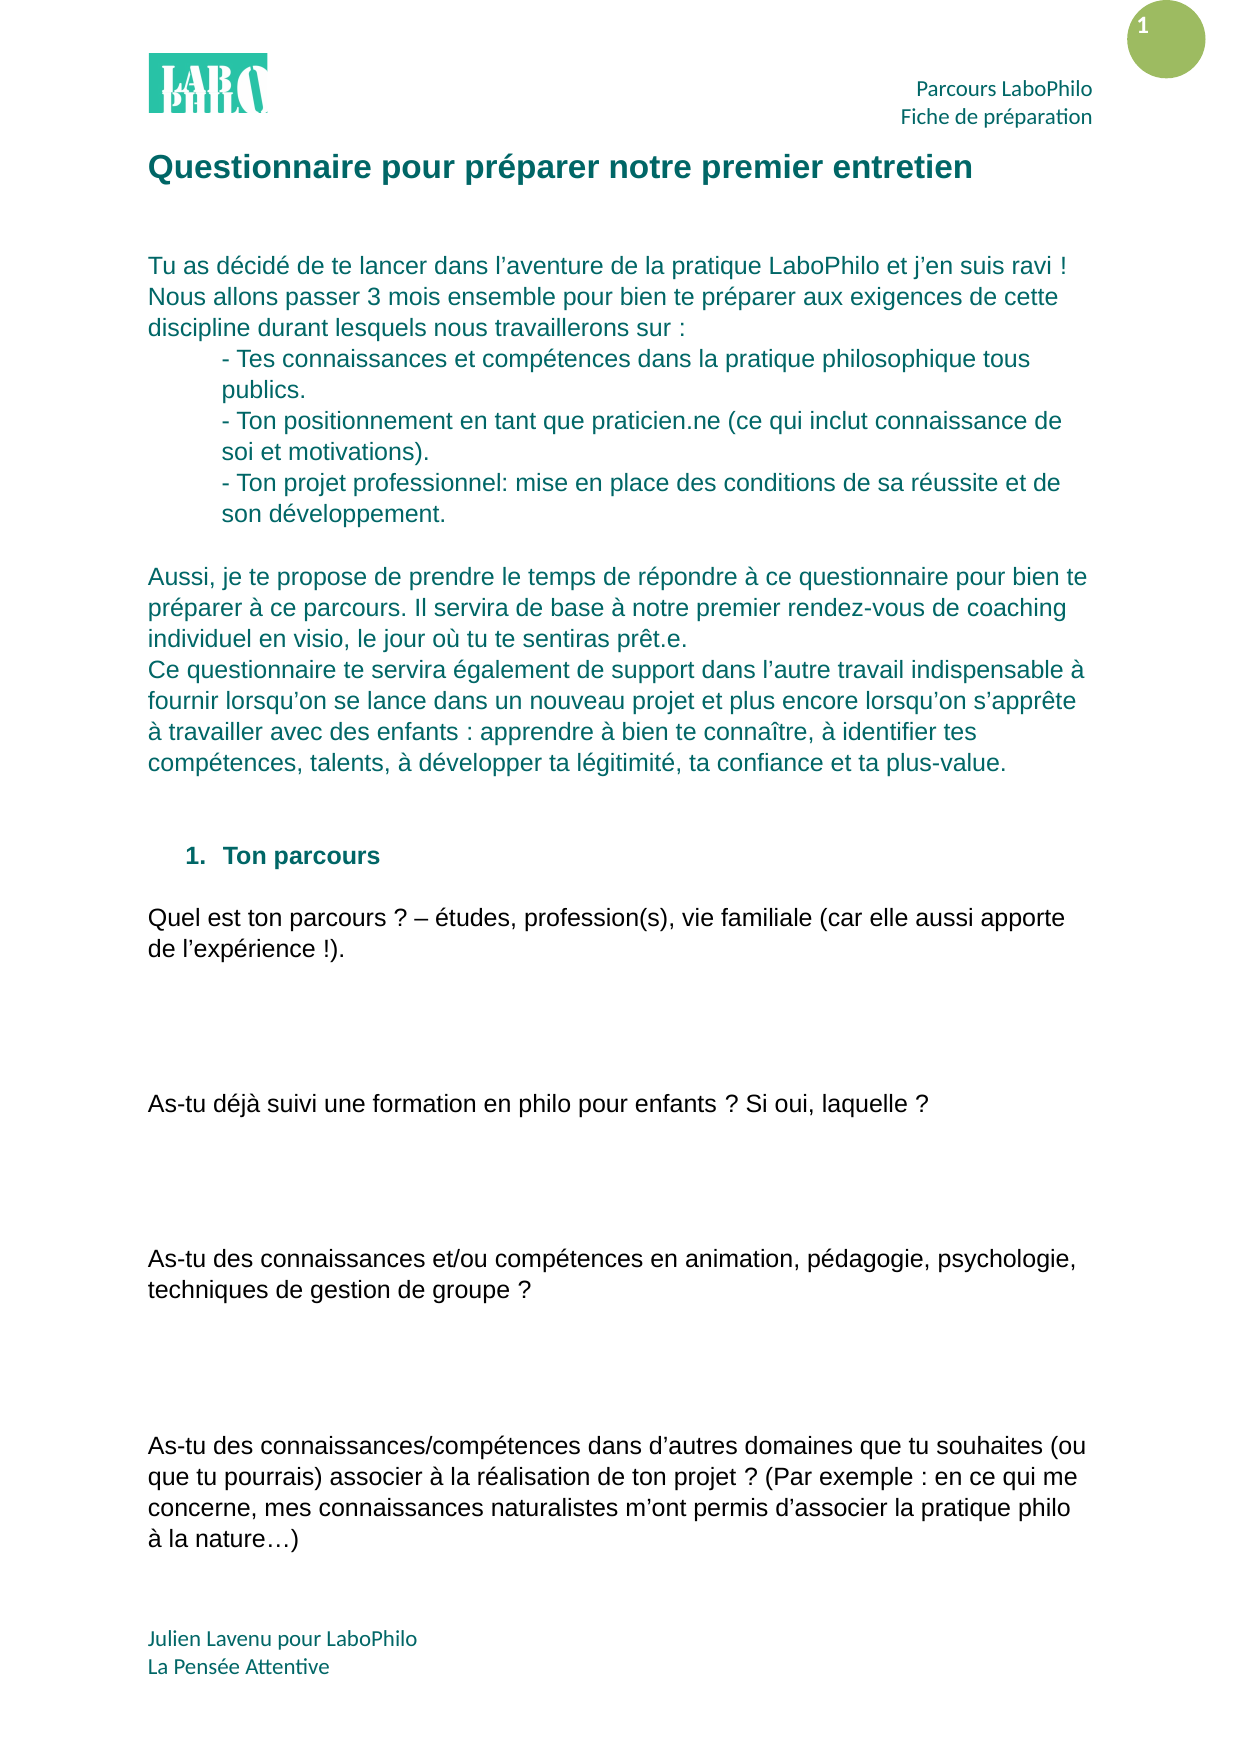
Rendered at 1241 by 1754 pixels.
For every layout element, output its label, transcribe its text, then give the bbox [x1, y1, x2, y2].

text Tu as décidé de te lancer dans l’aventure de la pratique LaboPhilo et j’en suis ravi ! Nous allons passer 3 mois ensemble pour bien te préparer aux exigences de cette discipline durant lesquels nous travaillerons sur : [148, 251, 1093, 342]
text Ce questionnaire te servira également de support dans l’autre travail indispensable à fournir lorsqu’on se lance dans un nouveau projet et plus encore lorsqu’on s’apprête à travailler avec des enfants : apprendre à bien te connaître, à identifier tes compétences, talents, à développer ta légitimité, ta confiance et ta plus-value. [148, 655, 1093, 777]
text - Ton positionnement en tant que praticien.ne (ce qui inclut connaissance de soi et motivations). [221, 406, 1093, 466]
text - Tes connaissances et compétences dans la pratique philosophique tous publics. [221, 344, 1093, 404]
text Questionnaire pour préparer notre premier entretien [148, 148, 1093, 186]
text As-tu déjà suivi une formation en philo pour enfants ? Si oui, laquelle ? [148, 1089, 1093, 1118]
text As-tu des connaissances et/ou compétences en animation, pédagogie, psychologie, techniques de gestion de groupe ? [148, 1244, 1093, 1304]
list Ton parcours [185, 841, 1093, 870]
picture [148, 53, 268, 113]
text - Ton projet professionnel: mise en place des conditions de sa réussite et de son développement. [221, 468, 1093, 528]
text Quel est ton parcours ? – études, profession(s), vie familiale (car elle aussi apporte de l’expérience !). [148, 903, 1093, 963]
text As-tu des connaissances/compétences dans d’autres domaines que tu souhaites (ou que tu pourrais) associer à la réalisation de ton projet ? (Par exemple : en ce qui me concerne, mes connaissances naturalistes m’ont permis d’associer la pratique philo à la nature…) [148, 1431, 1093, 1553]
text Aussi, je te propose de prendre le temps de répondre à ce questionnaire pour bien te préparer à ce parcours. Il servira de base à notre premier rendez-vous de coaching individuel en visio, le jour où tu te sentiras prêt.e. [148, 562, 1093, 652]
